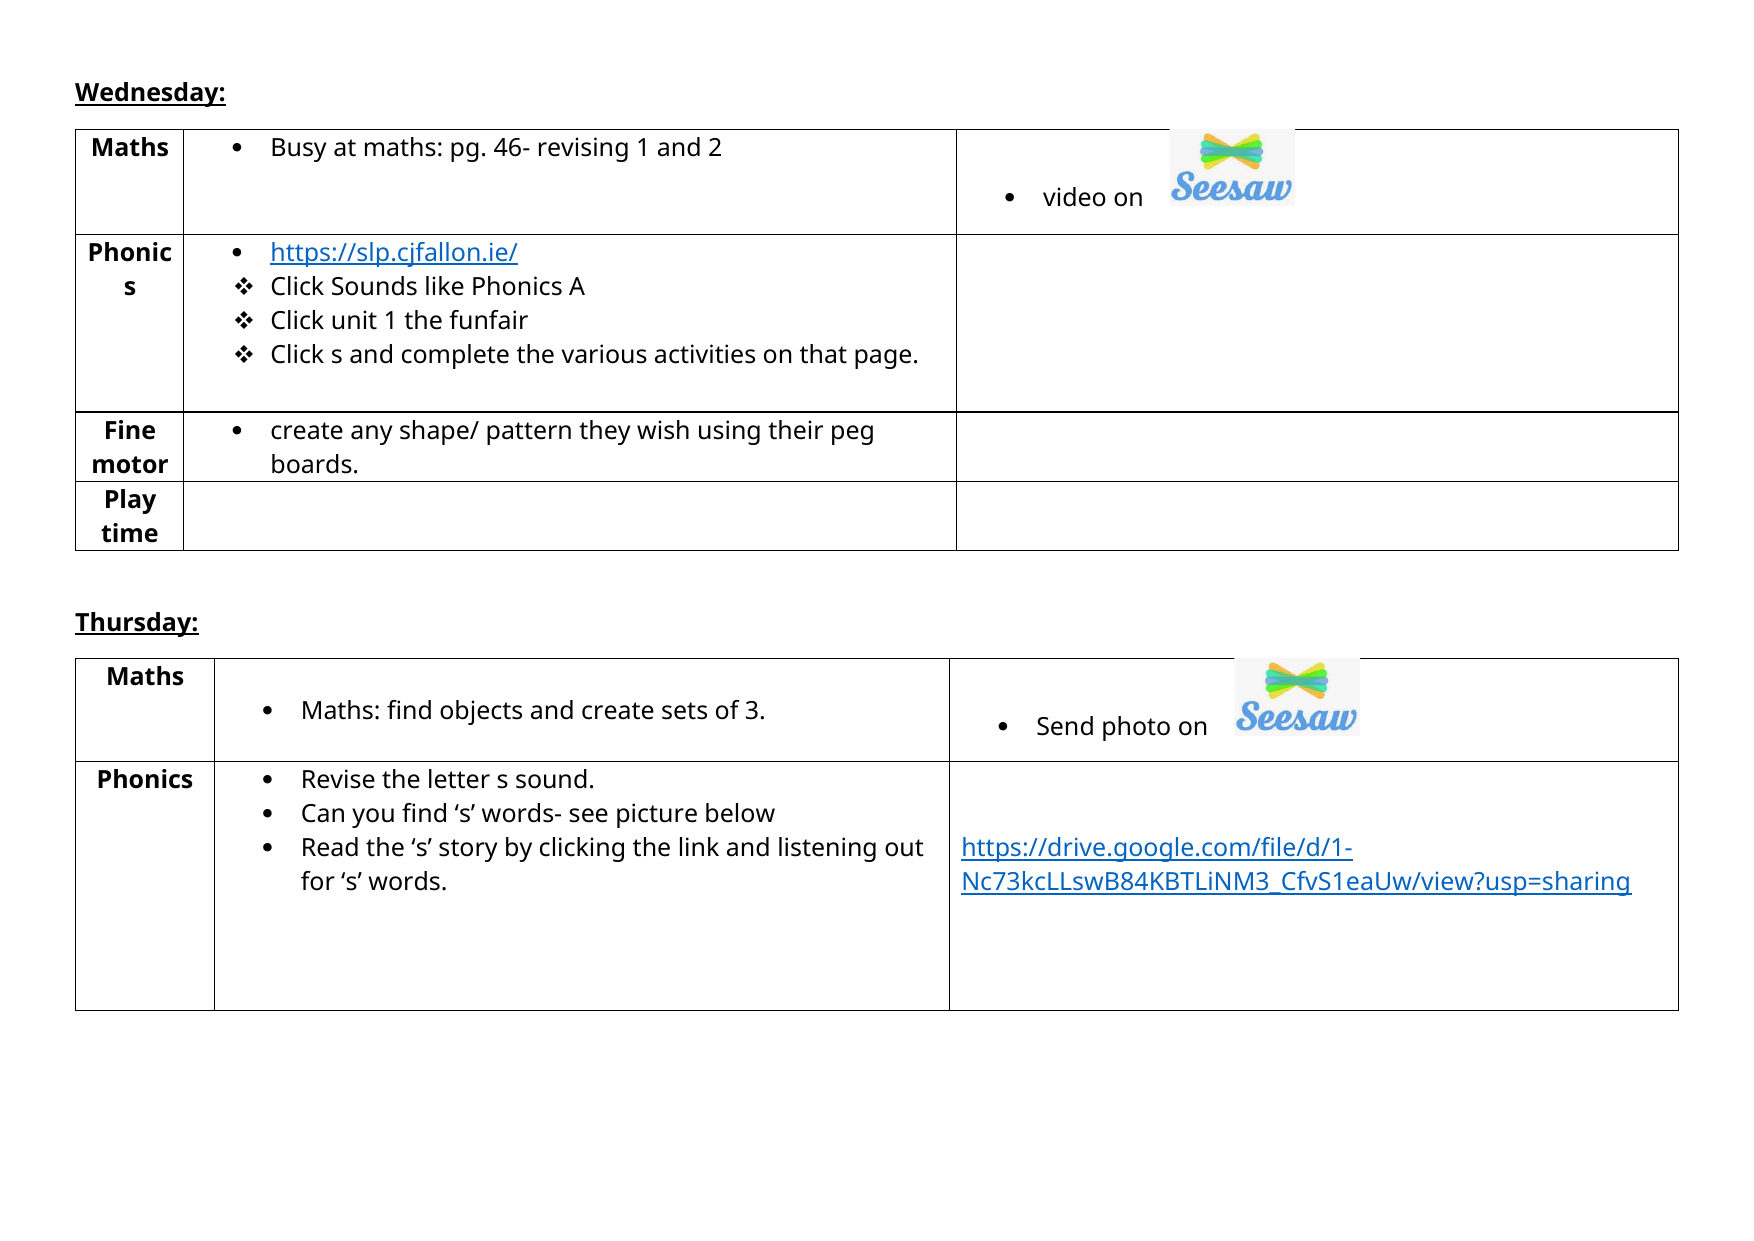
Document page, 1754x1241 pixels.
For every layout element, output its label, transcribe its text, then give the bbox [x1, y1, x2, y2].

table_cell create any shape/ pattern they wish using their peg boards. [184, 413, 956, 481]
table_cell [957, 413, 1678, 481]
table_header Send photo on [950, 659, 1678, 761]
picture [1169, 129, 1296, 206]
table_cell [957, 482, 1678, 550]
table_header Maths [76, 130, 183, 234]
table_cell Phonics [76, 762, 214, 1010]
table_cell [957, 235, 1678, 411]
text Thursday: [75, 604, 1679, 638]
table_cell Phonics [76, 235, 183, 411]
table_cell https://drive.google.com/file/d/1-Nc73kcLLswB84KBTLiNM3_CfvS1eaUw/view?usp=sharing [950, 762, 1678, 1010]
table_cell Revise the letter s sound. Can you find ‘s’ words- see picture below Read the ‘s’ story by clicking the link and listening out for ‘s’ words. [215, 762, 949, 1010]
table_cell https://slp.cjfallon.ie/ Click Sounds like Phonics A Click unit 1 the funfair Click s and complete the various activities on that page. [184, 235, 956, 411]
table_cell Play time [76, 482, 183, 550]
table_header Maths: find objects and create sets of 3. [215, 659, 949, 761]
text Wednesday: [75, 75, 1679, 109]
table_header Busy at maths: pg. 46- revising 1 and 2 [184, 130, 956, 234]
table_header Maths [76, 659, 214, 761]
picture [1234, 658, 1360, 736]
table_header video on [957, 130, 1678, 234]
table_cell Fine motor [76, 413, 183, 481]
table_cell [184, 482, 956, 550]
